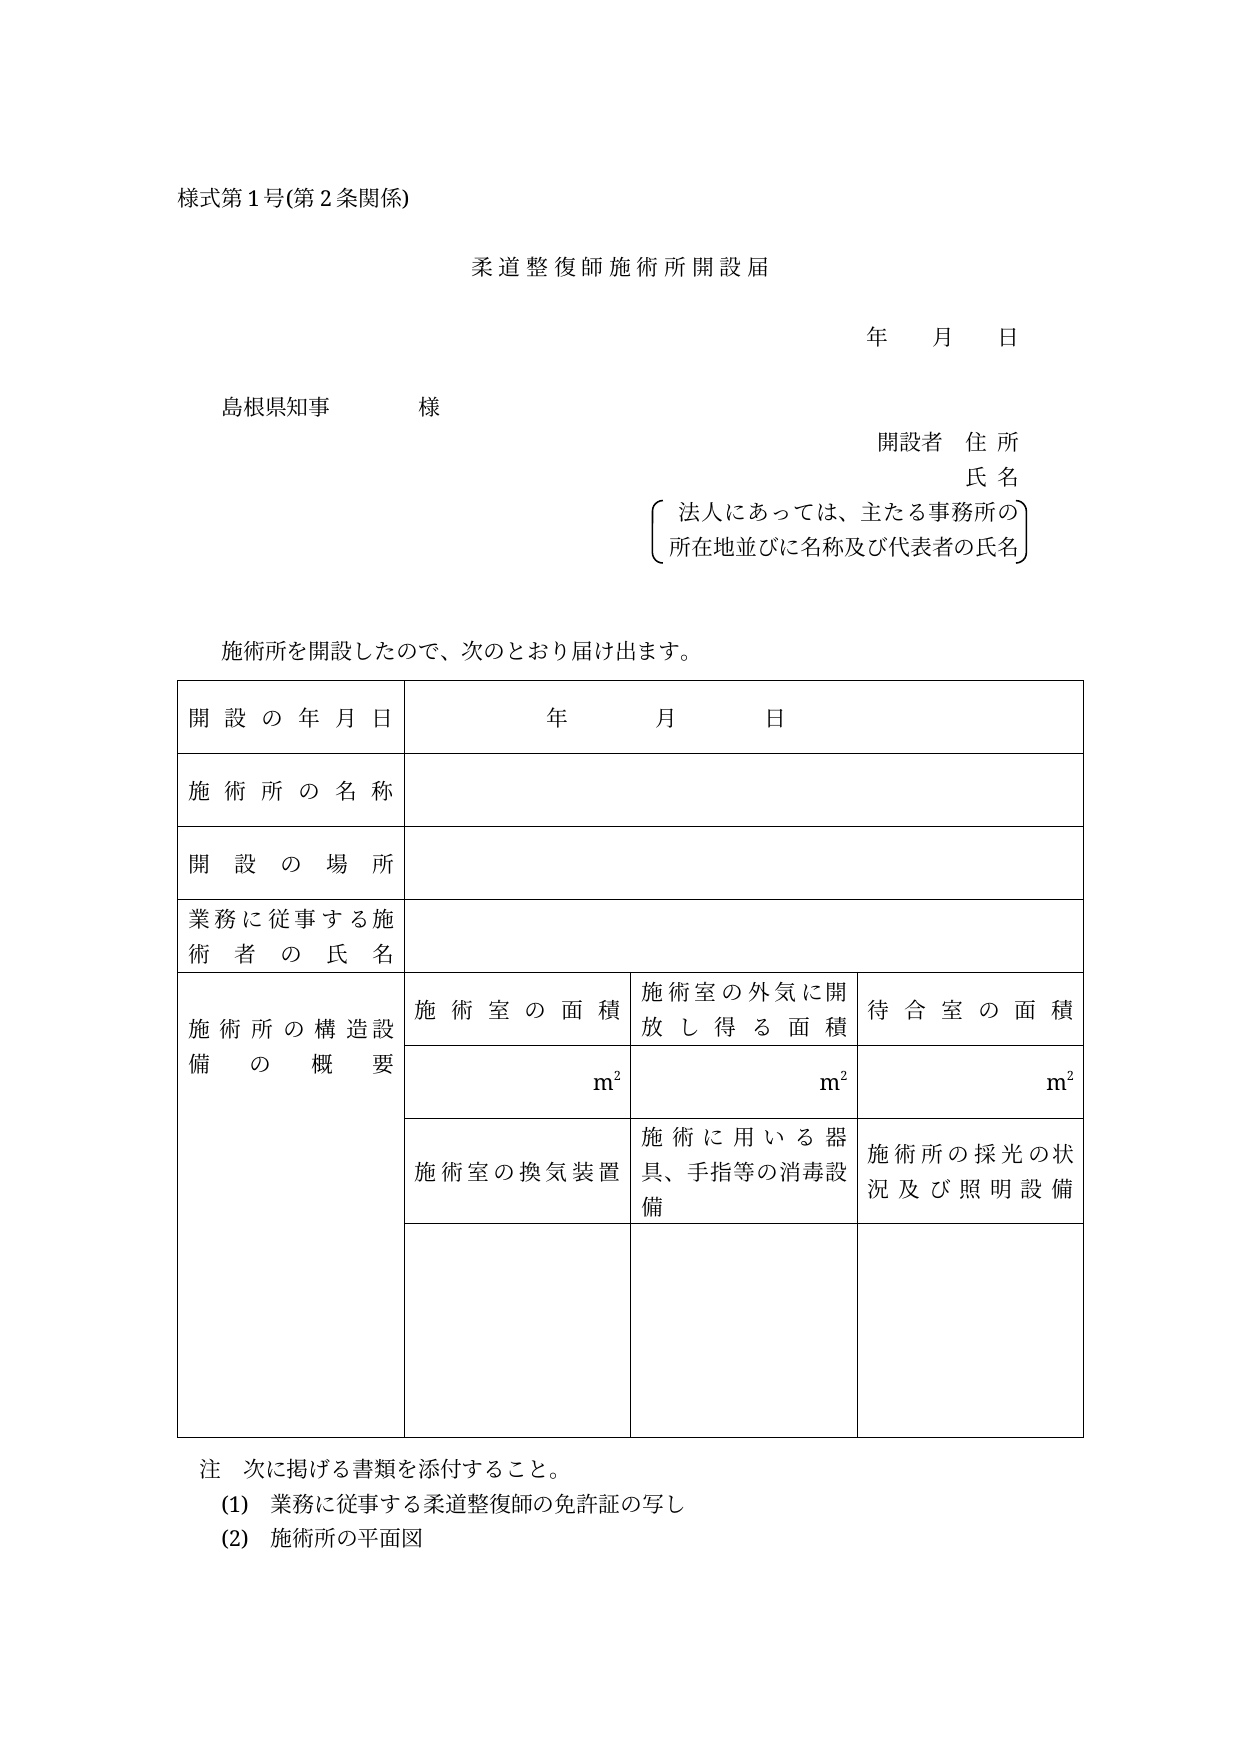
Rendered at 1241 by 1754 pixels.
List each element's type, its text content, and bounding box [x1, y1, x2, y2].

text 法人にあっては、主たる事務所の所在地並びに名称及び代表者の氏名 [177, 493, 1019, 563]
table_cell 施術所の採光の状況及び照明設備 [858, 1119, 1083, 1223]
text 島根県知事 様 [177, 388, 1063, 423]
table_cell [405, 1224, 630, 1437]
table_header 開設の年月日 [178, 681, 404, 753]
text 注 次に掲げる書類を添付すること。 [177, 1450, 1063, 1485]
table_cell m2 [858, 1046, 1083, 1118]
text (2) 施術所の平面図 [177, 1520, 1063, 1555]
table_cell 施術所の名称 [178, 754, 404, 826]
text 開設者 住所 [177, 423, 1019, 458]
text 様式第1号(第2条関係) [177, 179, 1063, 214]
text 氏名 [177, 458, 1019, 493]
table_cell 施術室の外気に開放し得る面積 [631, 973, 857, 1045]
table_cell m2 [405, 1046, 630, 1118]
table_cell 開設の場所 [178, 827, 404, 899]
text 年 月 日 [177, 319, 1019, 353]
table_cell 施術所の構造設備の概要 [178, 973, 404, 1437]
table_cell 業務に従事する施術者の氏名 [178, 900, 404, 972]
table_cell 施術室の換気装置 [405, 1119, 630, 1223]
table_cell [405, 827, 1083, 899]
table_cell [631, 1224, 857, 1437]
text (1) 業務に従事する柔道整復師の免許証の写し [177, 1485, 1063, 1520]
table_cell 施術室の面積 [405, 973, 630, 1045]
table_cell [405, 900, 1083, 972]
table_cell [405, 754, 1083, 826]
table_header 年 月 日 [405, 681, 1083, 753]
text 施術所を開設したので、次のとおり届け出ます。 [177, 633, 1063, 668]
table_cell 待合室の面積 [858, 973, 1083, 1045]
table_cell m2 [631, 1046, 857, 1118]
table_cell [858, 1224, 1083, 1437]
text 柔道整復師施術所開設届 [177, 249, 1063, 284]
table_cell 施術に用いる器具、手指等の消毒設備 [631, 1119, 857, 1223]
